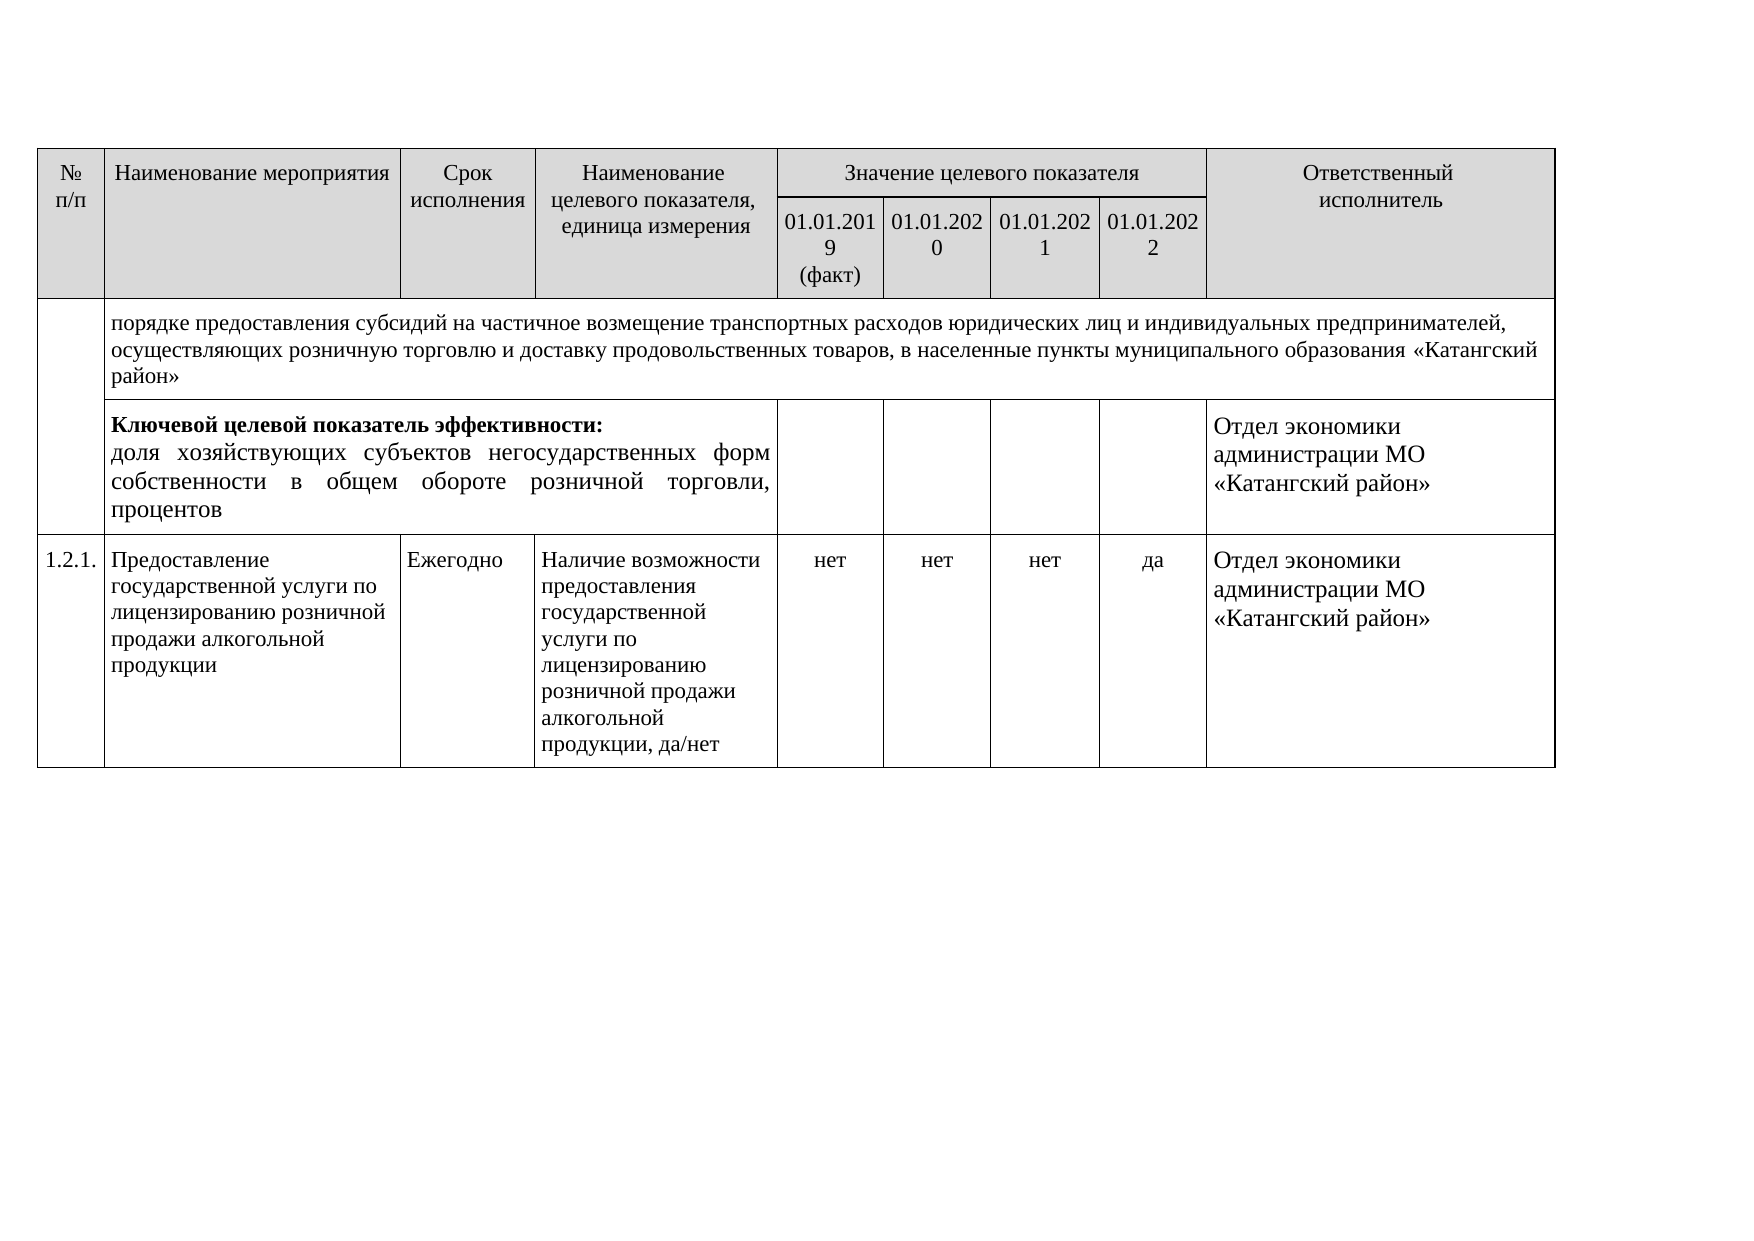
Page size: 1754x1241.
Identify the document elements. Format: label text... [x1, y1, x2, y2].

table_cell Ежегодно [401, 535, 534, 767]
table_cell [884, 400, 990, 534]
table_cell нет [991, 535, 1099, 767]
table_cell [991, 400, 1099, 534]
table_cell 01.01.2020 [884, 198, 990, 298]
table_cell 01.01.2019 (факт) [778, 198, 883, 298]
table_cell да [1100, 535, 1206, 767]
table_header Ответственный исполнитель [1207, 149, 1554, 298]
table_cell Отдел экономики администрации МО «Катангский район» [1207, 400, 1554, 534]
table_cell Ключевой целевой показатель эффективности: доля хозяйствующих субъектов негосударственных форм собственности в общем обороте розничной торговли, процентов [105, 400, 777, 534]
table_cell 01.01.2022 [1100, 198, 1206, 298]
table_header Срок исполнения [401, 149, 535, 298]
table_cell Наличие возможности предоставления государственной услуги по лицензированию розничной продажи алкогольной продукции, да/нет [535, 535, 777, 767]
table_cell нет [778, 535, 883, 767]
table_cell [1100, 400, 1206, 534]
table_cell [778, 400, 883, 534]
table_header Наименование целевого показателя, единица измерения [536, 149, 777, 298]
table_header Наименование мероприятия [105, 149, 400, 298]
table_header Значение целевого показателя [778, 149, 1206, 196]
table_cell Отдел экономики администрации МО «Катангский район» [1207, 535, 1554, 767]
table_cell Предоставление государственной услуги по лицензированию розничной продажи алкогольной продукции [105, 535, 400, 767]
table_cell 01.01.2021 [991, 198, 1099, 298]
table_cell нет [884, 535, 990, 767]
table_cell 1.2.1. [38, 535, 104, 767]
table_header № п/п [38, 149, 104, 298]
